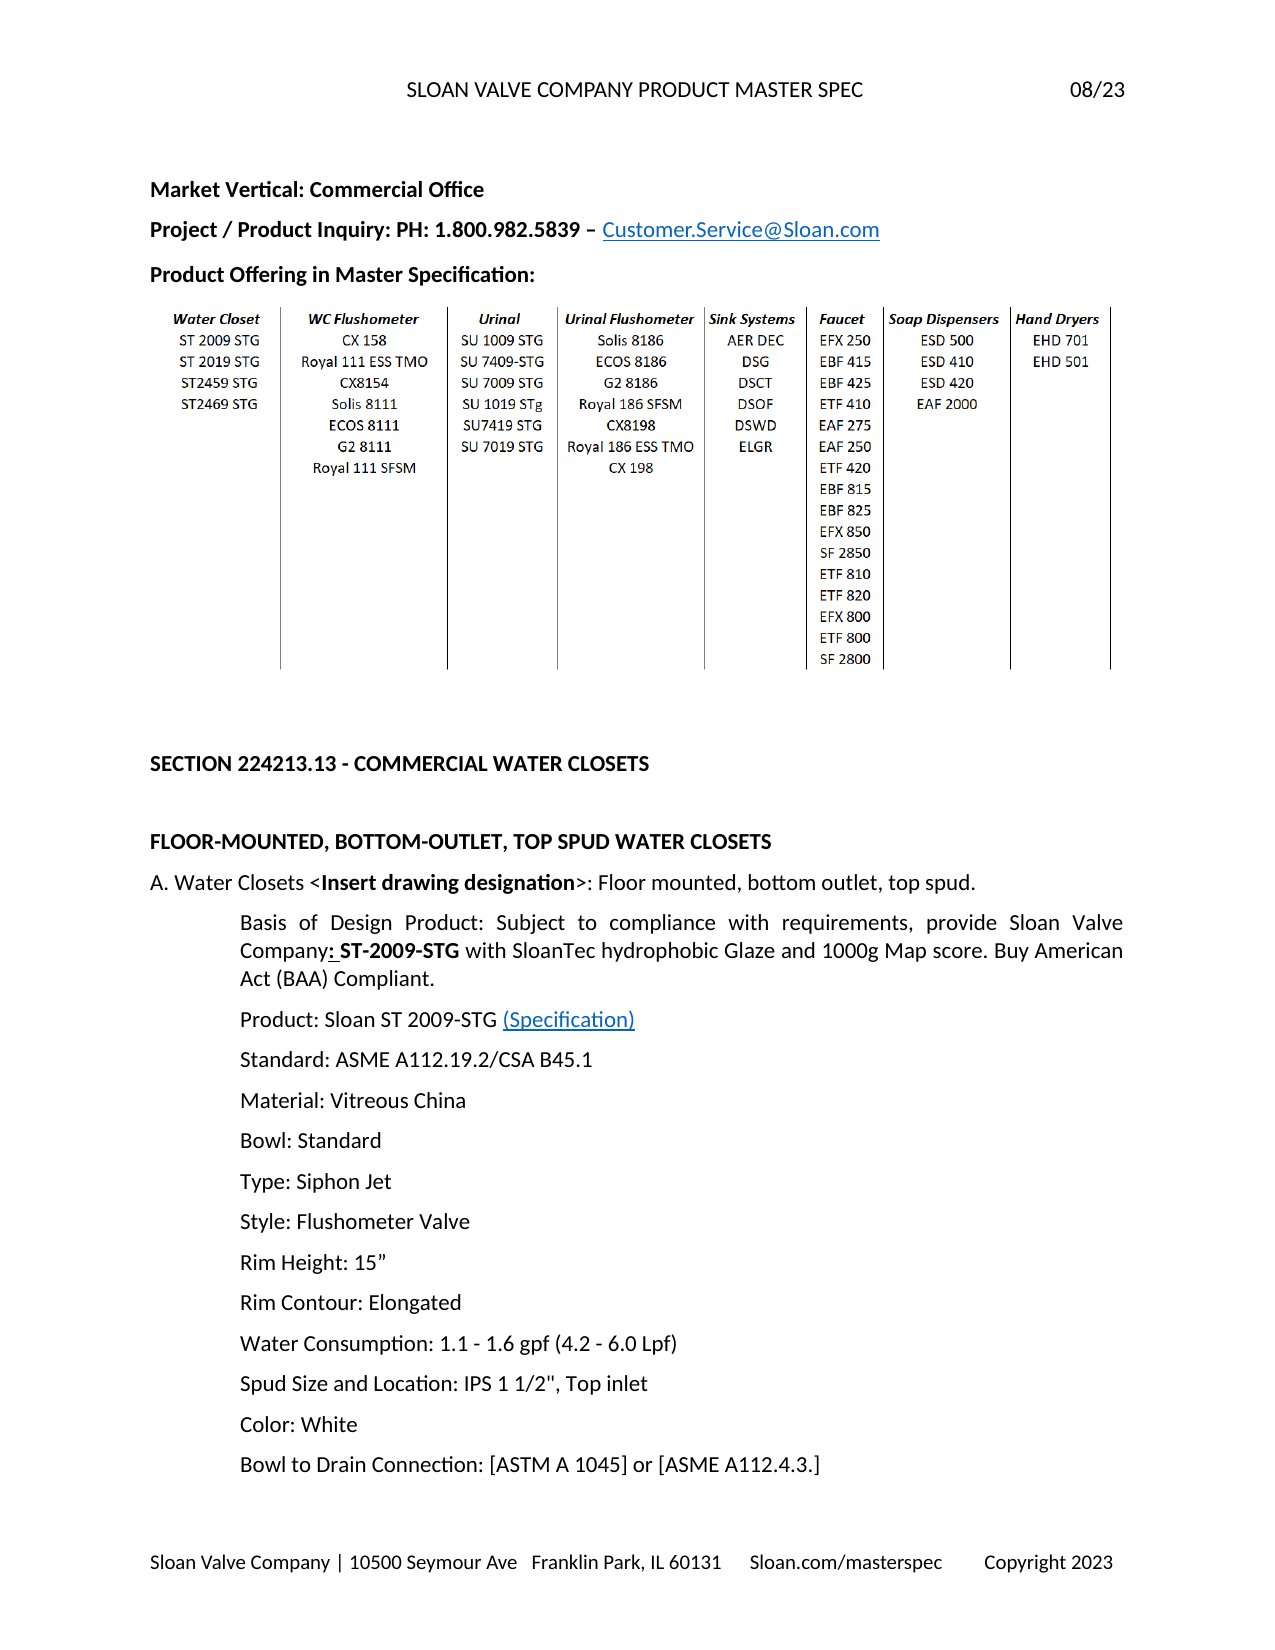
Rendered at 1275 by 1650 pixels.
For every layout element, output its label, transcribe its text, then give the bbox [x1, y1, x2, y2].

list Rim Contour: Elongated [180, 1288, 1125, 1317]
text Product Offering in Master Specification: [150, 260, 1125, 288]
list Type: Siphon Jet [180, 1167, 1125, 1195]
list Material: Vitreous China [180, 1086, 1125, 1114]
list Bowl to Drain Connection: [ASTM A 1045] or [ASME A112.4.3.] [180, 1451, 1125, 1479]
text Project / Product Inquiry: PH: 1.800.982.5839 – Customer.Service@Sloan.com [150, 216, 1125, 243]
picture [150, 305, 1125, 680]
list Style: Flushometer Valve [180, 1207, 1125, 1236]
list FLOOR-MOUNTED, BOTTOM-OUTLET, TOP SPUD WATER CLOSETS [150, 827, 1125, 855]
list Rim Height: 15” [180, 1248, 1125, 1276]
list Water Consumption: 1.1 - 1.6 gpf (4.2 - 6.0 Lpf) [180, 1329, 1125, 1357]
list Spud Size and Location: IPS 1 1/2", Top inlet [180, 1369, 1125, 1398]
text SECTION 224213.13 - COMMERCIAL WATER CLOSETS [150, 749, 1125, 777]
list A. Water Closets <Insert drawing designation>: Floor mounted, bottom outlet, top spud. [150, 868, 1125, 896]
list Basis of Design Product: Subject to compliance with requirements, provide Sloan Valve Company: ST-2009-STG with SloanTec hydrophobic Glaze and 1000g Map score. Buy American Act (BAA) Compliant. [180, 908, 1125, 992]
list Standard: ASME A112.19.2/CSA B45.1 [180, 1045, 1125, 1073]
text Market Vertical: Commercial Office [150, 175, 1125, 203]
list Bowl: Standard [180, 1126, 1125, 1154]
list Product: Sloan ST 2009-STG (Specification) [180, 1005, 1125, 1033]
list Color: White [180, 1410, 1125, 1438]
